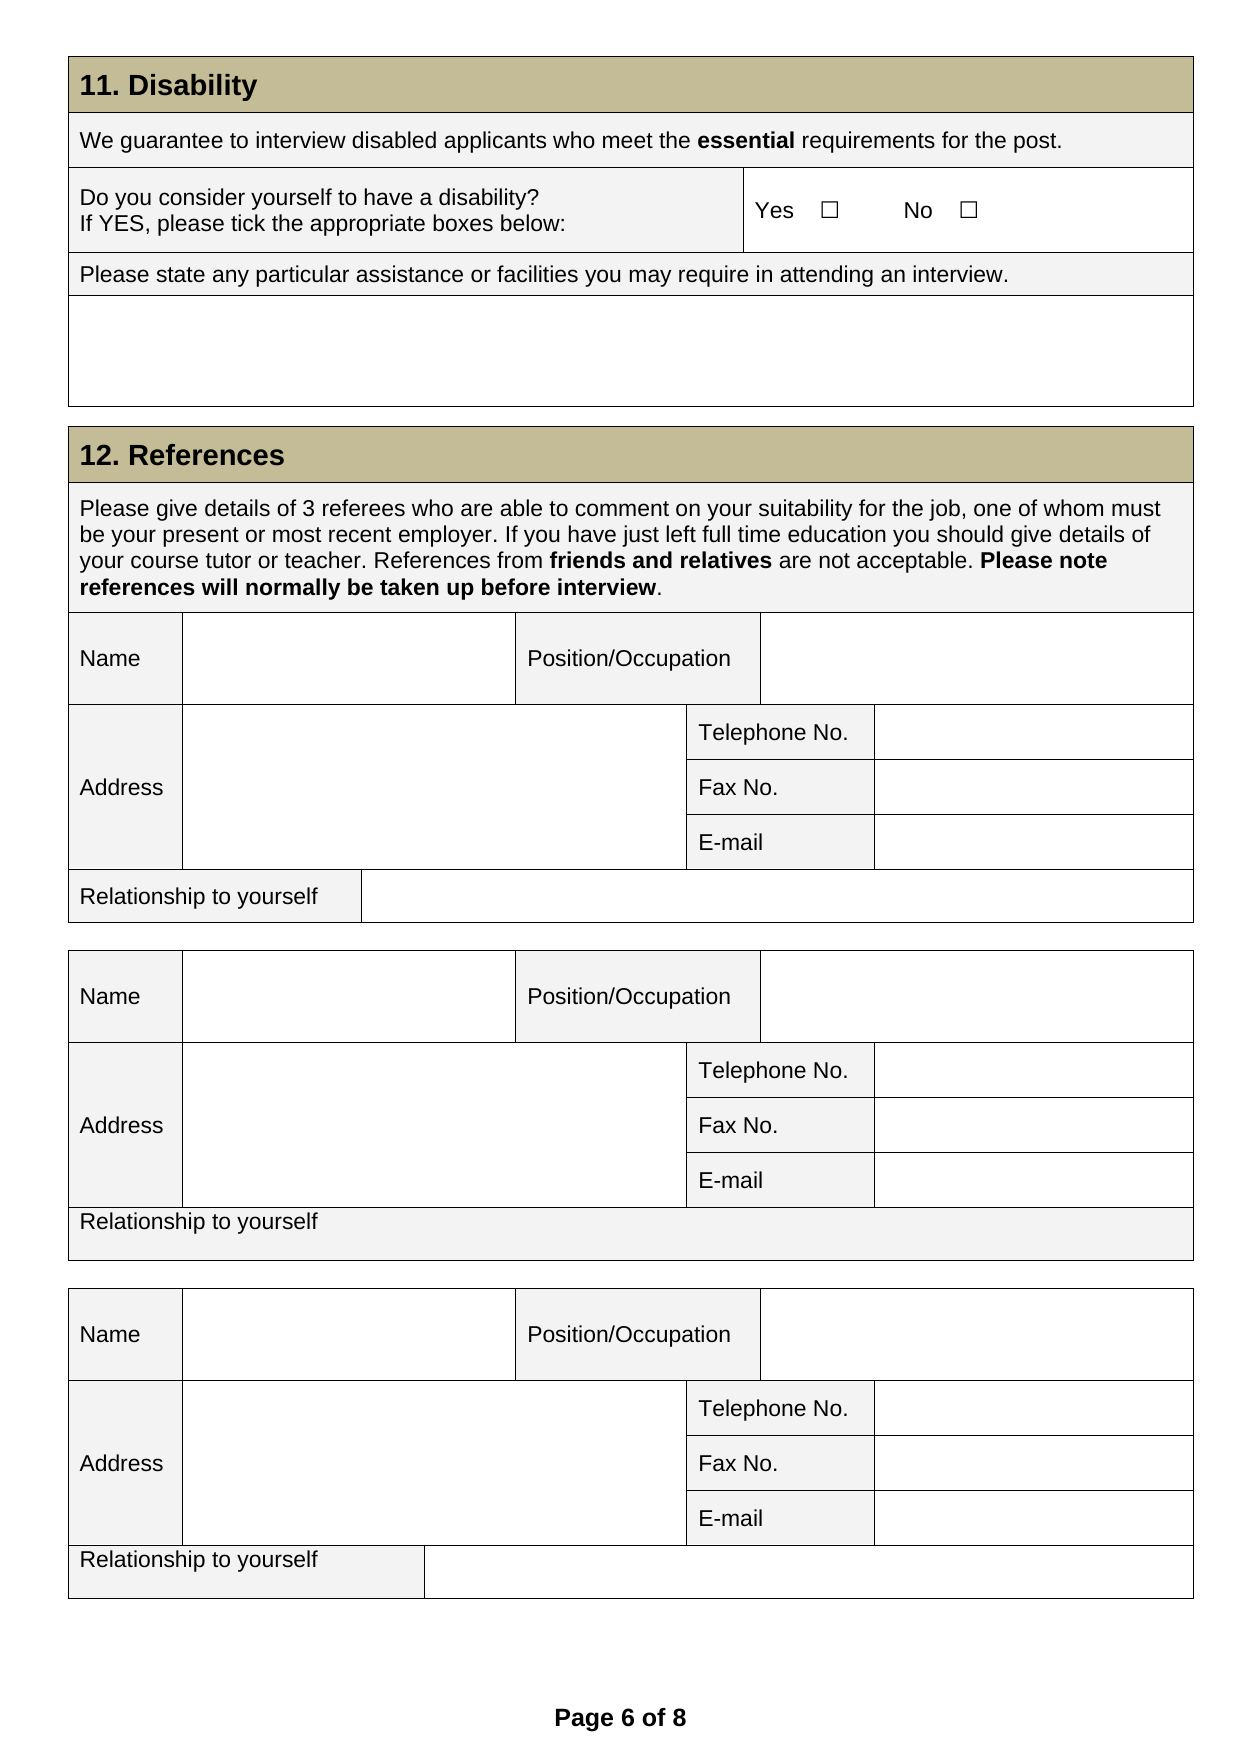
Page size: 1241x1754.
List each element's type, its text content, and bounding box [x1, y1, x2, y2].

table_cell Relationship to yourself [69, 1546, 424, 1598]
table_cell Address [69, 705, 182, 868]
table_cell [875, 1436, 1193, 1490]
table_cell Telephone No. [687, 1381, 874, 1435]
table_cell [875, 1043, 1193, 1097]
table_header [183, 951, 515, 1042]
table_cell Yes No [744, 168, 1193, 252]
table_cell [875, 760, 1193, 814]
table_cell [761, 613, 1193, 704]
table_cell [183, 1381, 686, 1544]
table_cell [183, 1043, 686, 1207]
table_cell [183, 613, 515, 704]
table_header Name [69, 1289, 182, 1380]
table_cell [425, 1546, 1193, 1598]
table_cell [183, 705, 686, 868]
table_cell Relationship to yourself [69, 870, 361, 922]
table_header [183, 1289, 515, 1380]
table_cell [362, 870, 1193, 922]
table_cell Address [69, 1043, 182, 1207]
table_cell E-mail [687, 1491, 874, 1544]
table_cell [875, 815, 1193, 868]
table_header 12. References [69, 427, 1193, 482]
table_cell Fax No. [687, 1436, 874, 1490]
table_cell [875, 1153, 1193, 1207]
table_cell [875, 1381, 1193, 1435]
table_cell Please state any particular assistance or facilities you may require in attending an interview. [69, 253, 1193, 295]
table_cell Address [69, 1381, 182, 1544]
table_cell Fax No. [687, 1098, 874, 1152]
table_cell Relationship to yourself [69, 1208, 1193, 1260]
table_cell Telephone No. [687, 1043, 874, 1097]
table_header [761, 1289, 1193, 1380]
table_cell Fax No. [687, 760, 874, 814]
table_cell We guarantee to interview disabled applicants who meet the essential requirements for the post. [69, 113, 1193, 167]
table_header Position/Occupation [516, 1289, 760, 1380]
table_header [761, 951, 1193, 1042]
table_cell E-mail [687, 1153, 874, 1207]
table_cell [875, 1491, 1193, 1544]
table_cell [875, 1098, 1193, 1152]
table_cell [875, 705, 1193, 759]
table_header 11. Disability [69, 57, 1193, 112]
table_cell Telephone No. [687, 705, 874, 759]
table_header Position/Occupation [516, 951, 760, 1042]
table_cell [69, 296, 1193, 406]
table_cell Name [69, 613, 182, 704]
table_cell E-mail [687, 815, 874, 868]
table_cell Please give details of 3 referees who are able to comment on your suitability for the job, one of whom must be your present or most recent employer. If you have just left full time education you should give details of your course tutor or teacher. References from friends and relatives are not acceptable. Please note references will normally be taken up before interview. [69, 483, 1193, 612]
table_cell Do you consider yourself to have a disability? If YES, please tick the appropriate boxes below: [69, 168, 743, 252]
table_header Name [69, 951, 182, 1042]
table_cell Position/Occupation [516, 613, 760, 704]
